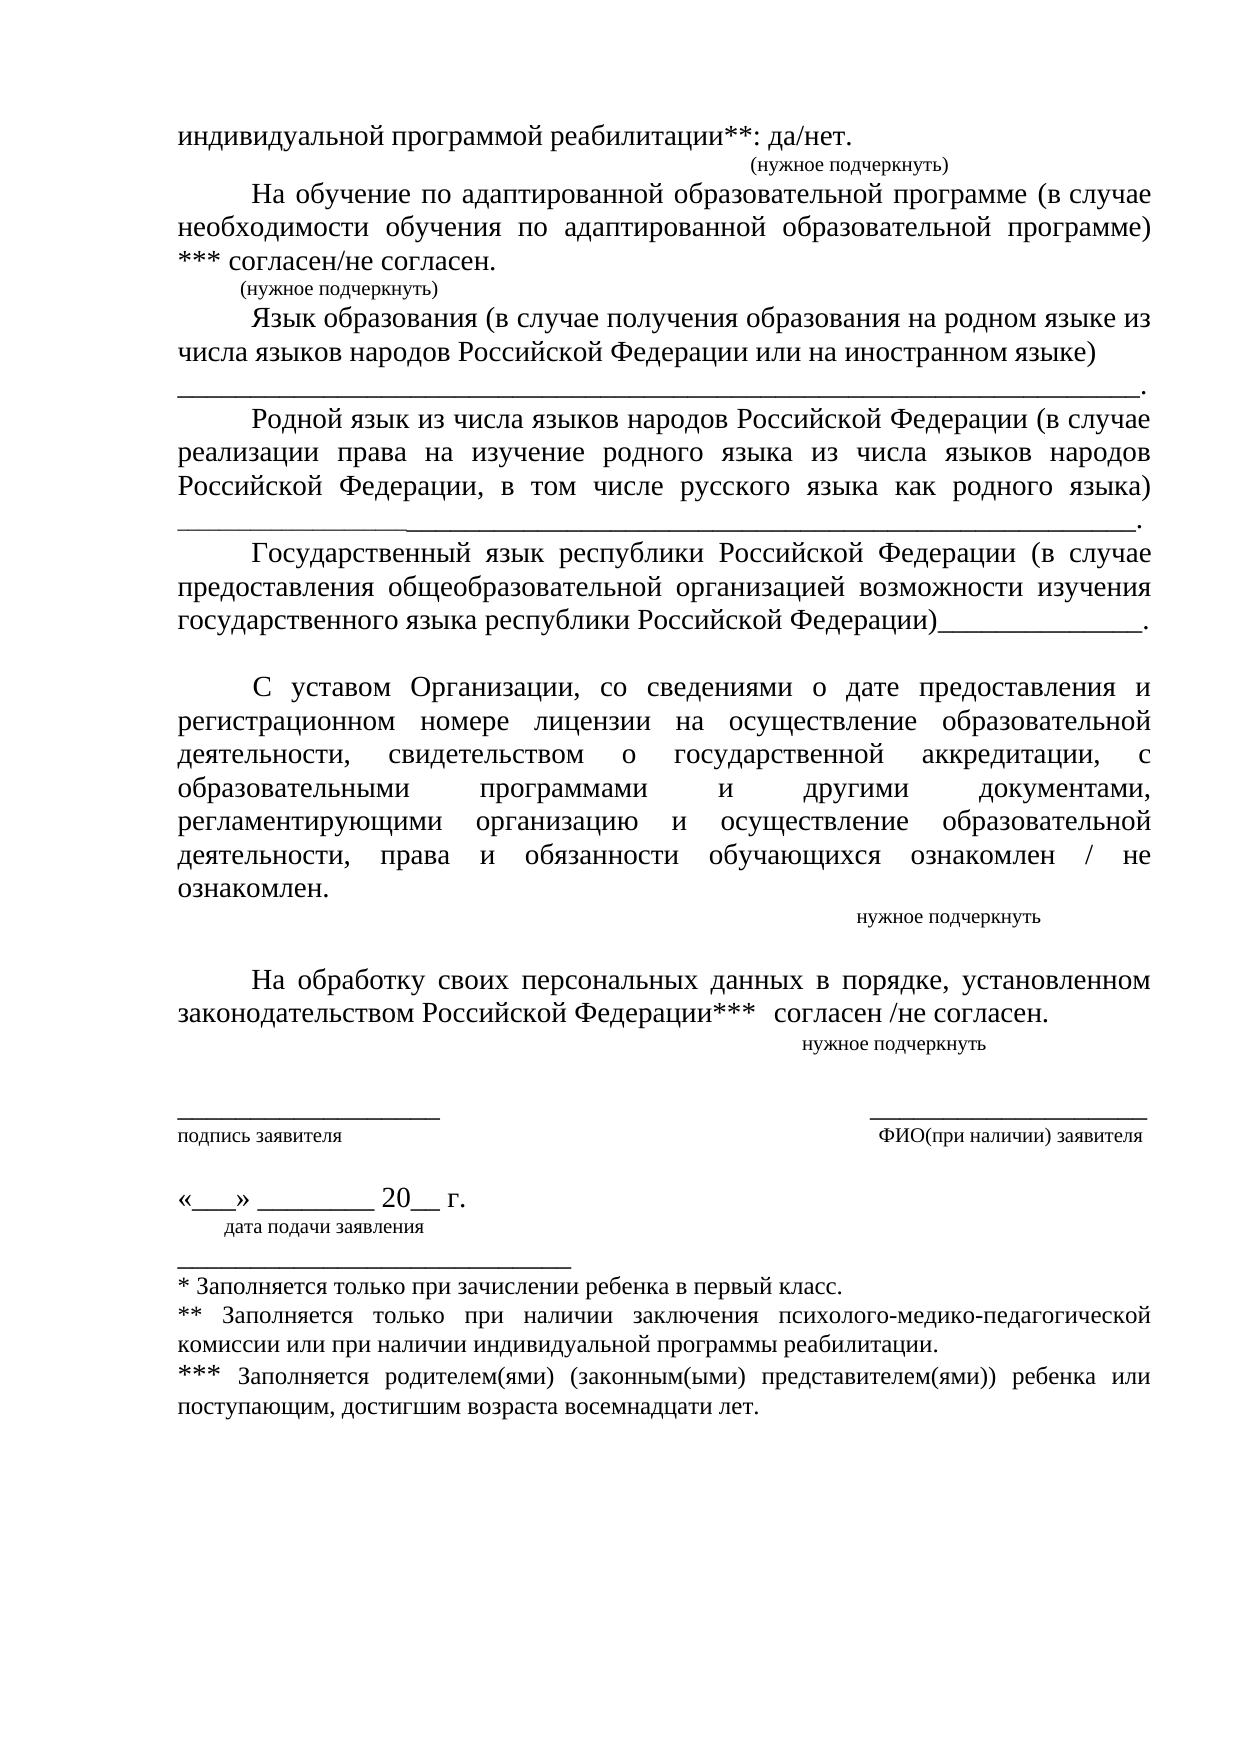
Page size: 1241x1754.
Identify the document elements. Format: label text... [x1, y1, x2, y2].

text нужное подчеркнуть [177, 904, 1152, 928]
text С уставом Организации, со сведениями о дате предоставления и регистрационном номере лицензии на осуществление образовательной деятельности, свидетельством о государственной аккредитации, с образовательными программами и другими документами, регламентирующими организацию и осуществление образовательной деятельности, права и обязанности обучающихся ознакомлен / не ознакомлен. [177, 669, 1152, 904]
text нужное подчеркнуть [177, 1031, 1152, 1055]
text На обучение по адаптированной образовательной программе (в случае необходимости обучения по адаптированной образовательной программе) *** согласен/не согласен. [177, 176, 1152, 276]
text ** Заполняется только при наличии заключения психолого-медико-педагогической комиссии или при наличии индивидуальной программы реабилитации. [177, 1300, 1152, 1357]
text ___________________________ [177, 1238, 1152, 1271]
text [177, 118, 1152, 152]
text (нужное подчеркнуть) [177, 276, 1152, 300]
text __________________ ___________________ [177, 1089, 1152, 1122]
text дата подачи заявления [177, 1214, 1152, 1238]
text Язык образования (в случае получения образования на родном языке из числа языков народов Российской Федерации или на иностранном языке) [177, 300, 1152, 367]
text Родной язык из числа языков народов Российской Федерации (в случае реализации права на изучение родного языка из числа языков народов Российской Федерации, в том числе русского языка как родного языка) ________________________________________________________________________. [177, 401, 1152, 535]
text *** Заполняется родителем(ями) (законным(ыми) представителем(ями)) ребенка или поступающим, достигшим возраста восемнадцати лет. [177, 1357, 1152, 1420]
text * Заполняется только при зачислении ребенка в первый класс. [177, 1271, 1152, 1300]
text __________________________________________________________________. [177, 367, 1152, 401]
text На обработку своих персональных данных в порядке, установленном законодательством Российской Федерации*** согласен /не согласен. [177, 962, 1152, 1031]
text «___» ________ 20__ г. [177, 1180, 1152, 1214]
text подпись заявителя ФИО(при наличии) заявителя [177, 1122, 1152, 1147]
text (нужное подчеркнуть) [177, 152, 1152, 176]
text Государственный язык республики Российской Федерации (в случае предоставления общеобразовательной организацией возможности изучения государственного языка республики Российской Федерации)______________. [177, 535, 1152, 636]
